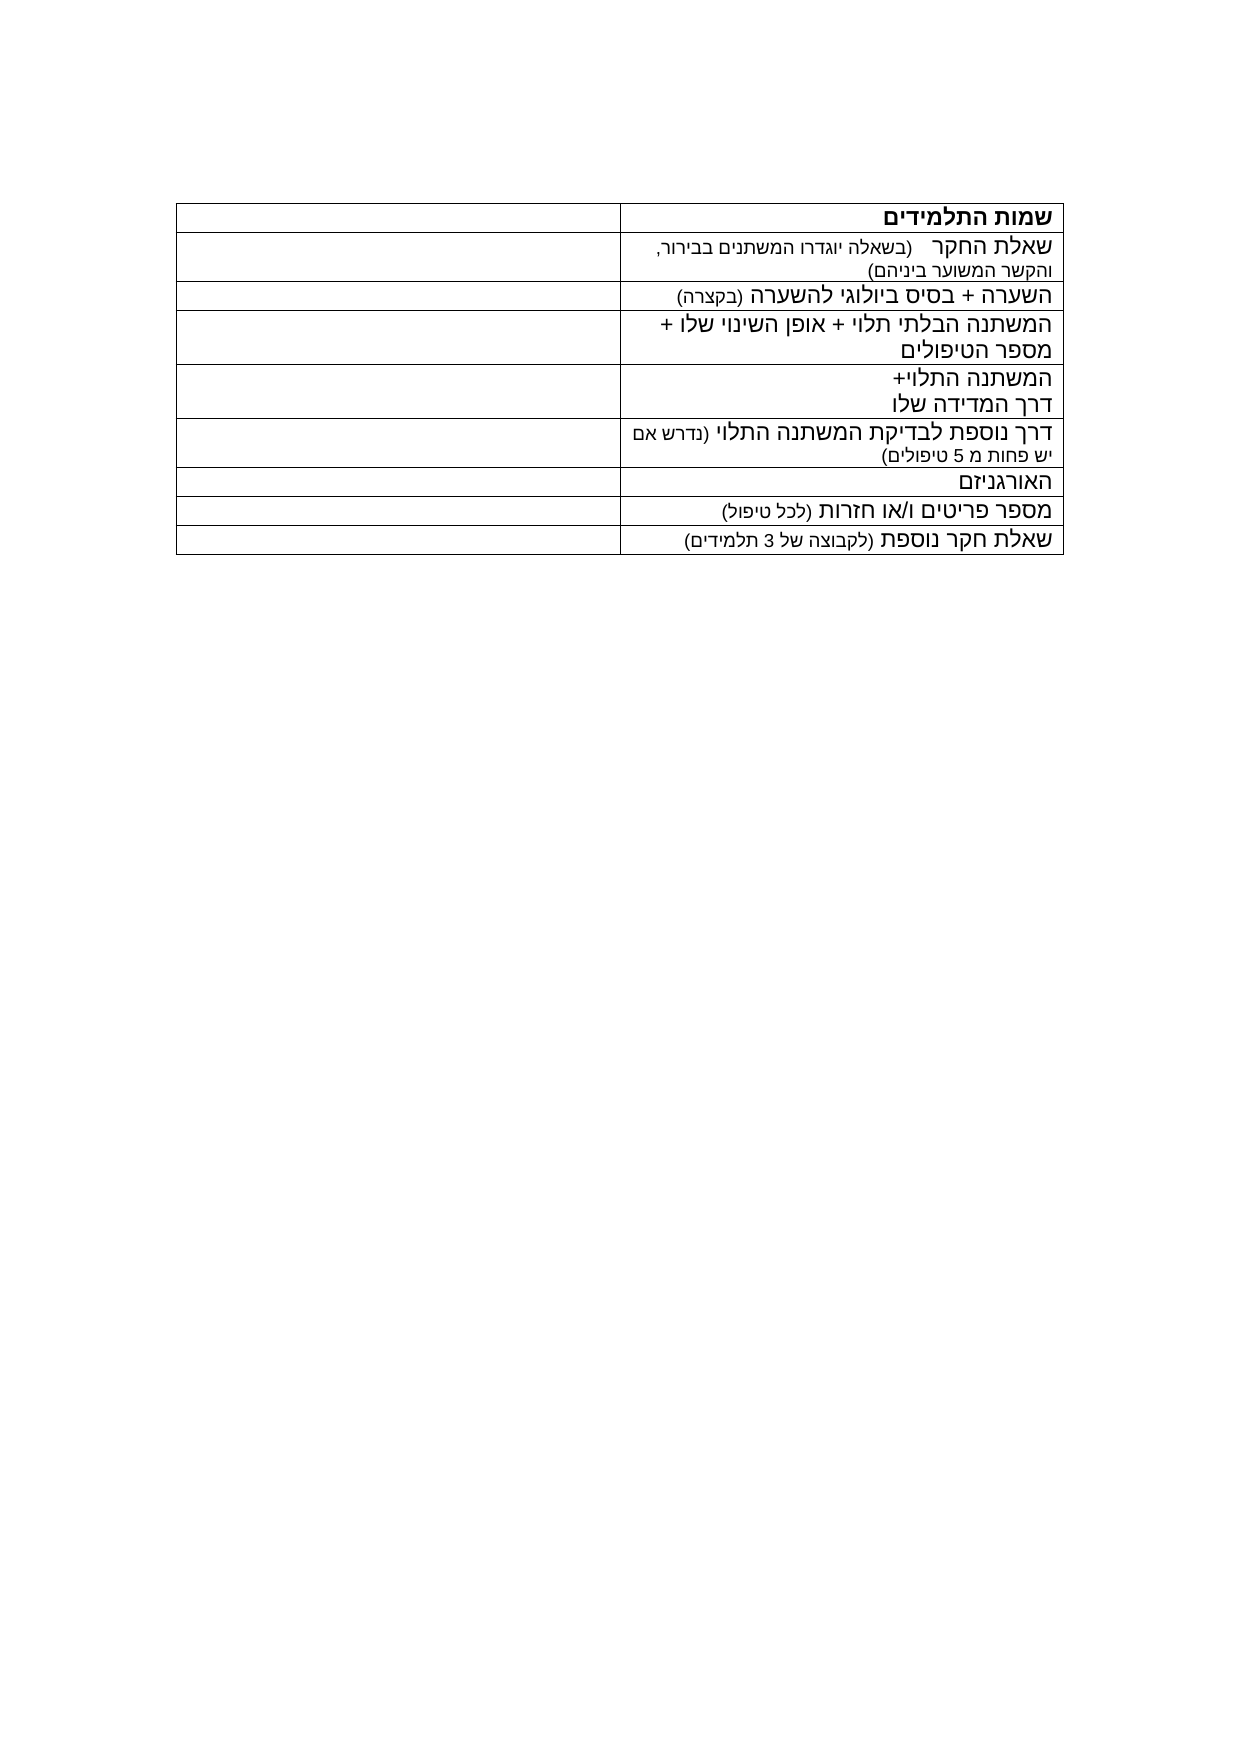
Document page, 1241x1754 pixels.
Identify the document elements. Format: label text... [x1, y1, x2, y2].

table_header שמות התלמידים [621, 204, 1063, 232]
table_cell [177, 365, 620, 418]
table_cell שאלת חקר נוספת (לקבוצה של 3 תלמידים) [621, 526, 1063, 554]
table_cell [177, 468, 620, 496]
table_cell שאלת החקר (בשאלה יוגדרו המשתנים בבירור, והקשר המשוער ביניהם) [621, 233, 1063, 281]
table_cell [177, 311, 620, 364]
table_cell [177, 233, 620, 281]
table_cell [177, 497, 620, 525]
table_cell דרך נוספת לבדיקת המשתנה התלוי (נדרש אם יש פחות מ 5 טיפולים) [621, 419, 1063, 467]
table_header [177, 204, 620, 232]
table_cell השערה + בסיס ביולוגי להשערה (בקצרה) [621, 282, 1063, 310]
table_cell המשתנה הבלתי תלוי + אופן השינוי שלו + מספר הטיפולים [621, 311, 1063, 364]
table_cell [177, 419, 620, 467]
table_cell [177, 282, 620, 310]
table_cell המשתנה התלוי+ דרך המדידה שלו [621, 365, 1063, 418]
table_cell [177, 526, 620, 554]
table_cell האורגניזם [621, 468, 1063, 496]
table_cell מספר פריטים ו/או חזרות (לכל טיפול) [621, 497, 1063, 525]
